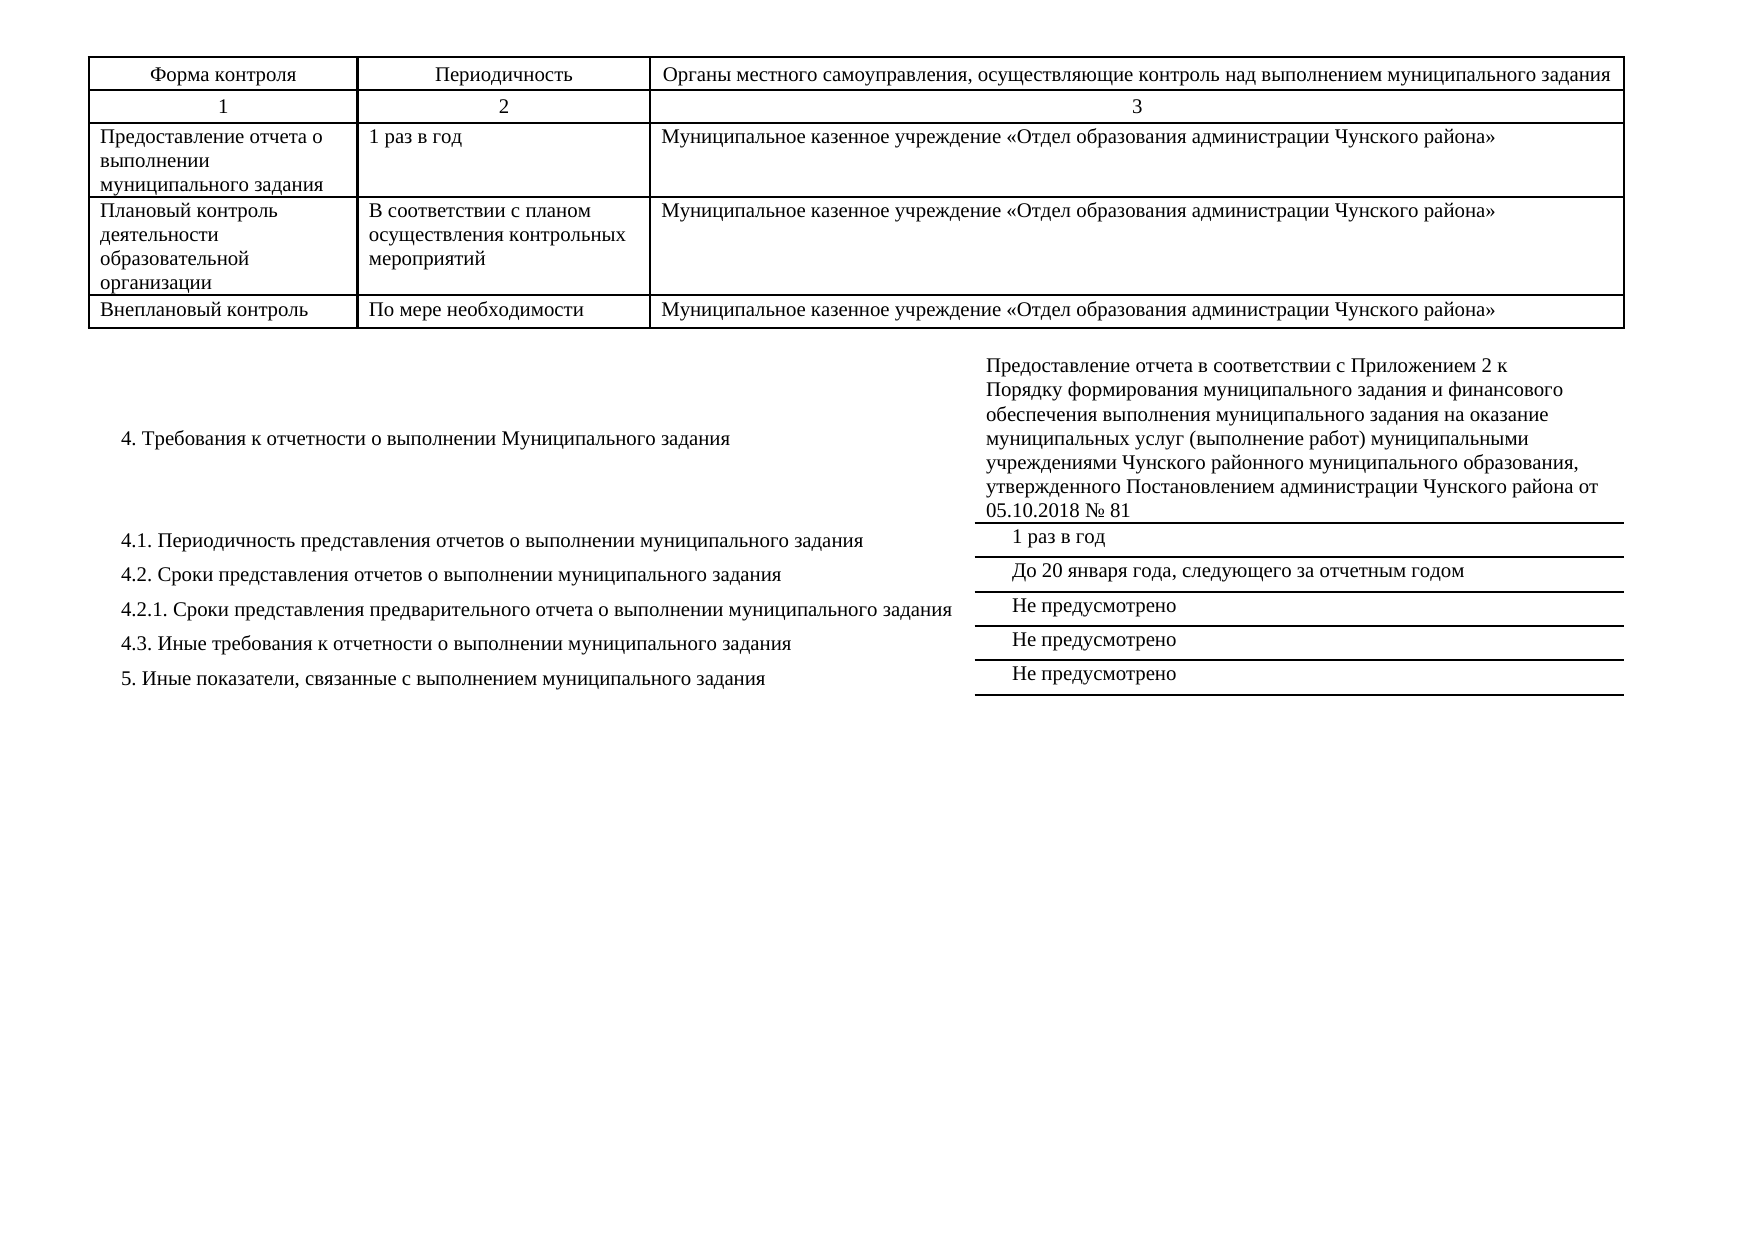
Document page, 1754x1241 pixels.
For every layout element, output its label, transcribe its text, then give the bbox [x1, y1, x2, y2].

table_header 4. Требования к отчетности о выполнении Муниципального задания [89, 353, 974, 522]
table_cell 4.1. Периодичность представления отчетов о выполнении муниципального задания [89, 522, 974, 556]
table_cell Внеплановый контроль [90, 296, 356, 327]
table_cell 4.2. Сроки представления отчетов о выполнении муниципального задания [89, 556, 974, 591]
table_cell Не предусмотрено [975, 627, 1624, 659]
table_cell 4.2.1. Сроки представления предварительного отчета о выполнении муниципального задания [89, 591, 974, 625]
table_cell 1 раз в год [359, 124, 649, 196]
table_cell 1 раз в год [975, 524, 1624, 556]
table_cell По мере необходимости [359, 296, 649, 327]
table_cell В соответствии с планом осуществления контрольных мероприятий [359, 198, 649, 294]
table_cell До 20 января года, следующего за отчетным годом [975, 558, 1624, 591]
table_header Предоставление отчета в соответствии с Приложением 2 к Порядку формирования муниципального задания и финансового обеспечения выполнения муниципального задания на оказание муниципальных услуг (выполнение работ) муниципальными учреждениями Чунского районного муниципального образования, утвержденного Постановлением администрации Чунского района от 05.10.2018 № 81 [975, 353, 1624, 522]
table_cell 3 [651, 91, 1623, 122]
table_cell 2 [359, 91, 649, 122]
table_cell Не предусмотрено [975, 661, 1624, 694]
table_cell Плановый контроль деятельности образовательной организации [90, 198, 356, 294]
table_cell 1 [90, 91, 356, 122]
table_cell Предоставление отчета о выполнении муниципального задания [90, 124, 356, 196]
table_header Периодичность [359, 58, 649, 89]
table_header Органы местного самоуправления, осуществляющие контроль над выполнением муниципального задания [651, 58, 1623, 89]
table_cell Муниципальное казенное учреждение «Отдел образования администрации Чунского района» [651, 198, 1623, 294]
table_cell 5. Иные показатели, связанные с выполнением муниципального задания [89, 659, 974, 694]
table_cell 4.3. Иные требования к отчетности о выполнении муниципального задания [89, 625, 974, 659]
table_cell Муниципальное казенное учреждение «Отдел образования администрации Чунского района» [651, 124, 1623, 196]
table_cell Муниципальное казенное учреждение «Отдел образования администрации Чунского района» [651, 296, 1623, 327]
table_cell Не предусмотрено [975, 593, 1624, 625]
table_header Форма контроля [90, 58, 356, 89]
